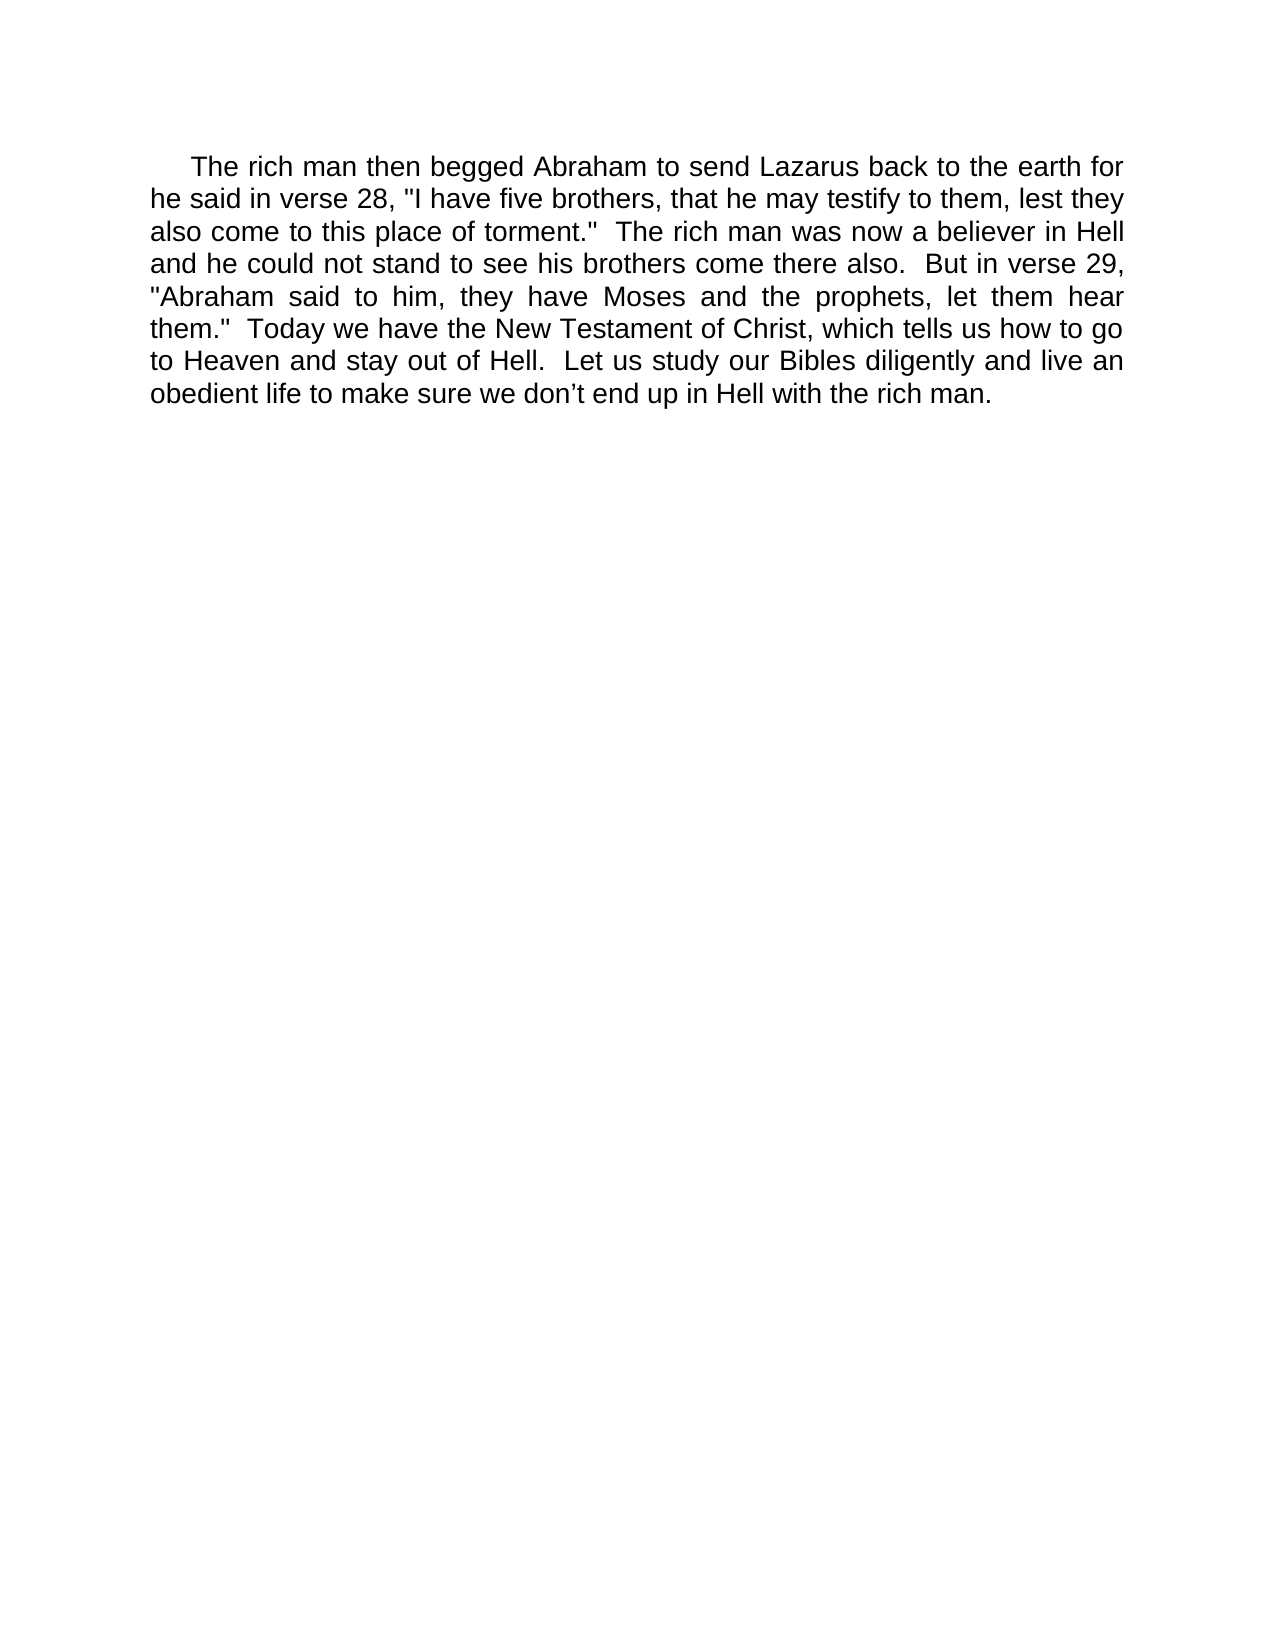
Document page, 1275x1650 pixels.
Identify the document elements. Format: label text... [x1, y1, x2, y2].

text The rich man then begged Abraham to send Lazarus back to the earth for he said in verse 28, "I have five brothers, that he may testify to them, lest they also come to this place of torment." The rich man was now a believer in Hell and he could not stand to see his brothers come there also. But in verse 29, "Abraham said to him, they have Moses and the prophets, let them hear them." Today we have the New Testament of Christ, which tells us how to go to Heaven and stay out of Hell. Let us study our Bibles diligently and live an obedient life to make sure we don’t end up in Hell with the rich man. [150, 150, 1125, 409]
